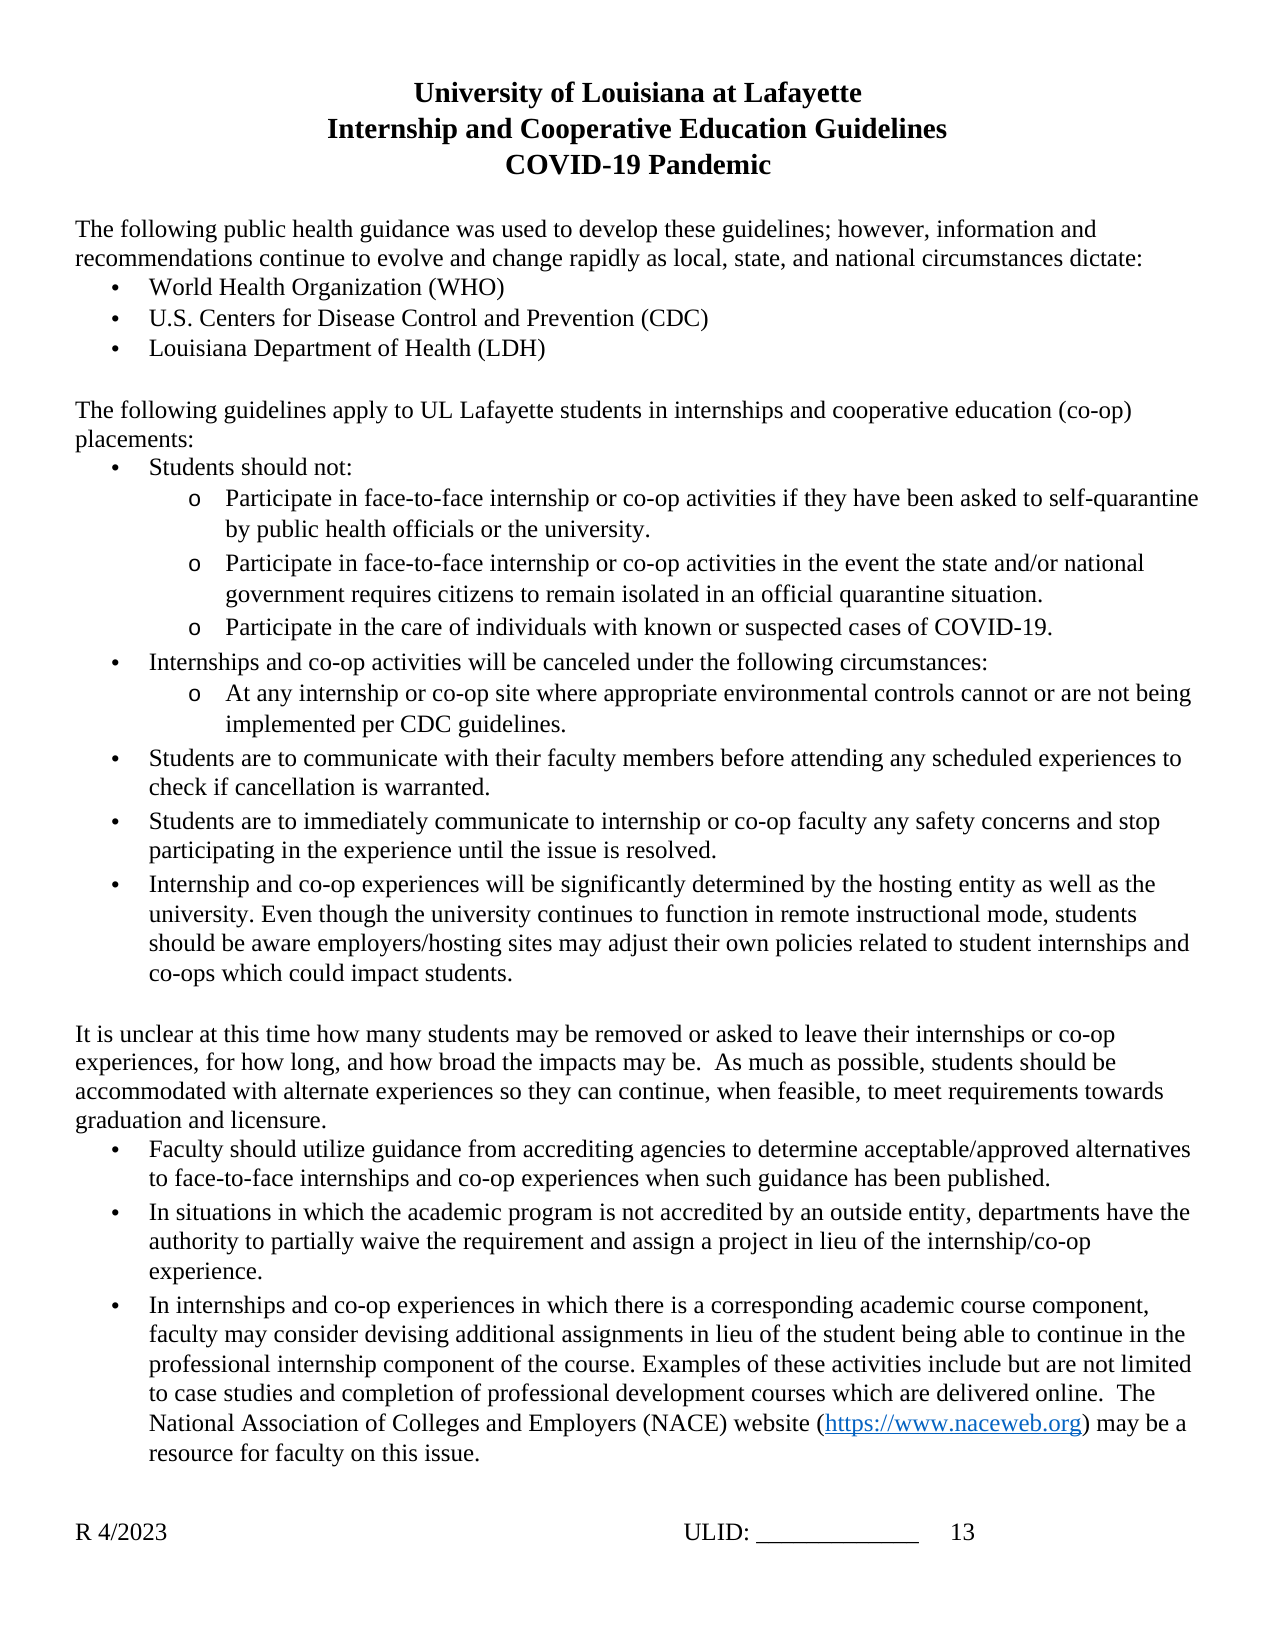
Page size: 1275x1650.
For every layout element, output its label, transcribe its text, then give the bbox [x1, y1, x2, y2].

list Internships and co-op activities will be canceled under the following circumstances: [111, 647, 1200, 676]
list Students are to communicate with their faculty members before attending any scheduled experiences to check if cancellation is warranted. [111, 743, 1200, 801]
text University of Louisiana at Lafayette [76, 75, 1199, 108]
text It is unclear at this time how many students may be removed or asked to leave their internships or co-op experiences, for how long, and how broad the impacts may be. As much as possible, students should be accommodated with alternate experiences so they can continue, when feasible, to meet requirements towards graduation and licensure. [75, 1019, 1200, 1134]
list Faculty should utilize guidance from accrediting agencies to determine acceptable/approved alternatives to face-to-face internships and co-op experiences when such guidance has been published. [111, 1134, 1200, 1192]
text COVID-19 Pandemic [76, 147, 1200, 181]
text Internship and Cooperative Education Guidelines [76, 111, 1198, 145]
list Students are to immediately communicate to internship or co-op faculty any safety concerns and stop participating in the experience until the issue is resolved. [111, 806, 1200, 864]
list Participate in face-to-face internship or co-op activities in the event the state and/or national government requires citizens to remain isolated in an official quarantine situation. [188, 548, 1200, 607]
list At any internship or co-op site where appropriate environmental controls cannot or are not being implemented per CDC guidelines. [188, 678, 1200, 738]
list In situations in which the academic program is not accredited by an outside entity, departments have the authority to partially waive the requirement and assign a project in lieu of the internship/co-op experience. [111, 1197, 1200, 1285]
list Internship and co-op experiences will be significantly determined by the hosting entity as well as the university. Even though the university continues to function in remote instructional mode, students should be aware employers/hosting sites may adjust their own policies related to student internships and co-ops which could impact students. [111, 869, 1200, 987]
list Louisiana Department of Health (LDH) [111, 333, 1200, 362]
list Students should not: [111, 452, 1200, 481]
text The following public health guidance was used to develop these guidelines; however, information and recommendations continue to evolve and change rapidly as local, state, and national circumstances dictate: [75, 214, 1200, 272]
list U.S. Centers for Disease Control and Prevention (CDC) [111, 303, 1200, 331]
list In internships and co-op experiences in which there is a corresponding academic course component, faculty may consider devising additional assignments in lieu of the student being able to continue in the professional internship component of the course. Examples of these activities include but are not limited to case studies and completion of professional development courses which are delivered online. The National Association of Colleges and Employers (NACE) website (https://www.naceweb.org) may be a resource for faculty on this issue. [111, 1290, 1200, 1466]
list Participate in the care of individuals with known or suspected cases of COVID-19. [188, 612, 1200, 643]
text The following guidelines apply to UL Lafayette students in internships and cooperative education (co-op) placements: [75, 395, 1200, 452]
list World Health Organization (WHO) [111, 272, 1200, 301]
list Participate in face-to-face internship or co-op activities if they have been asked to self-quarantine by public health officials or the university. [188, 483, 1200, 543]
